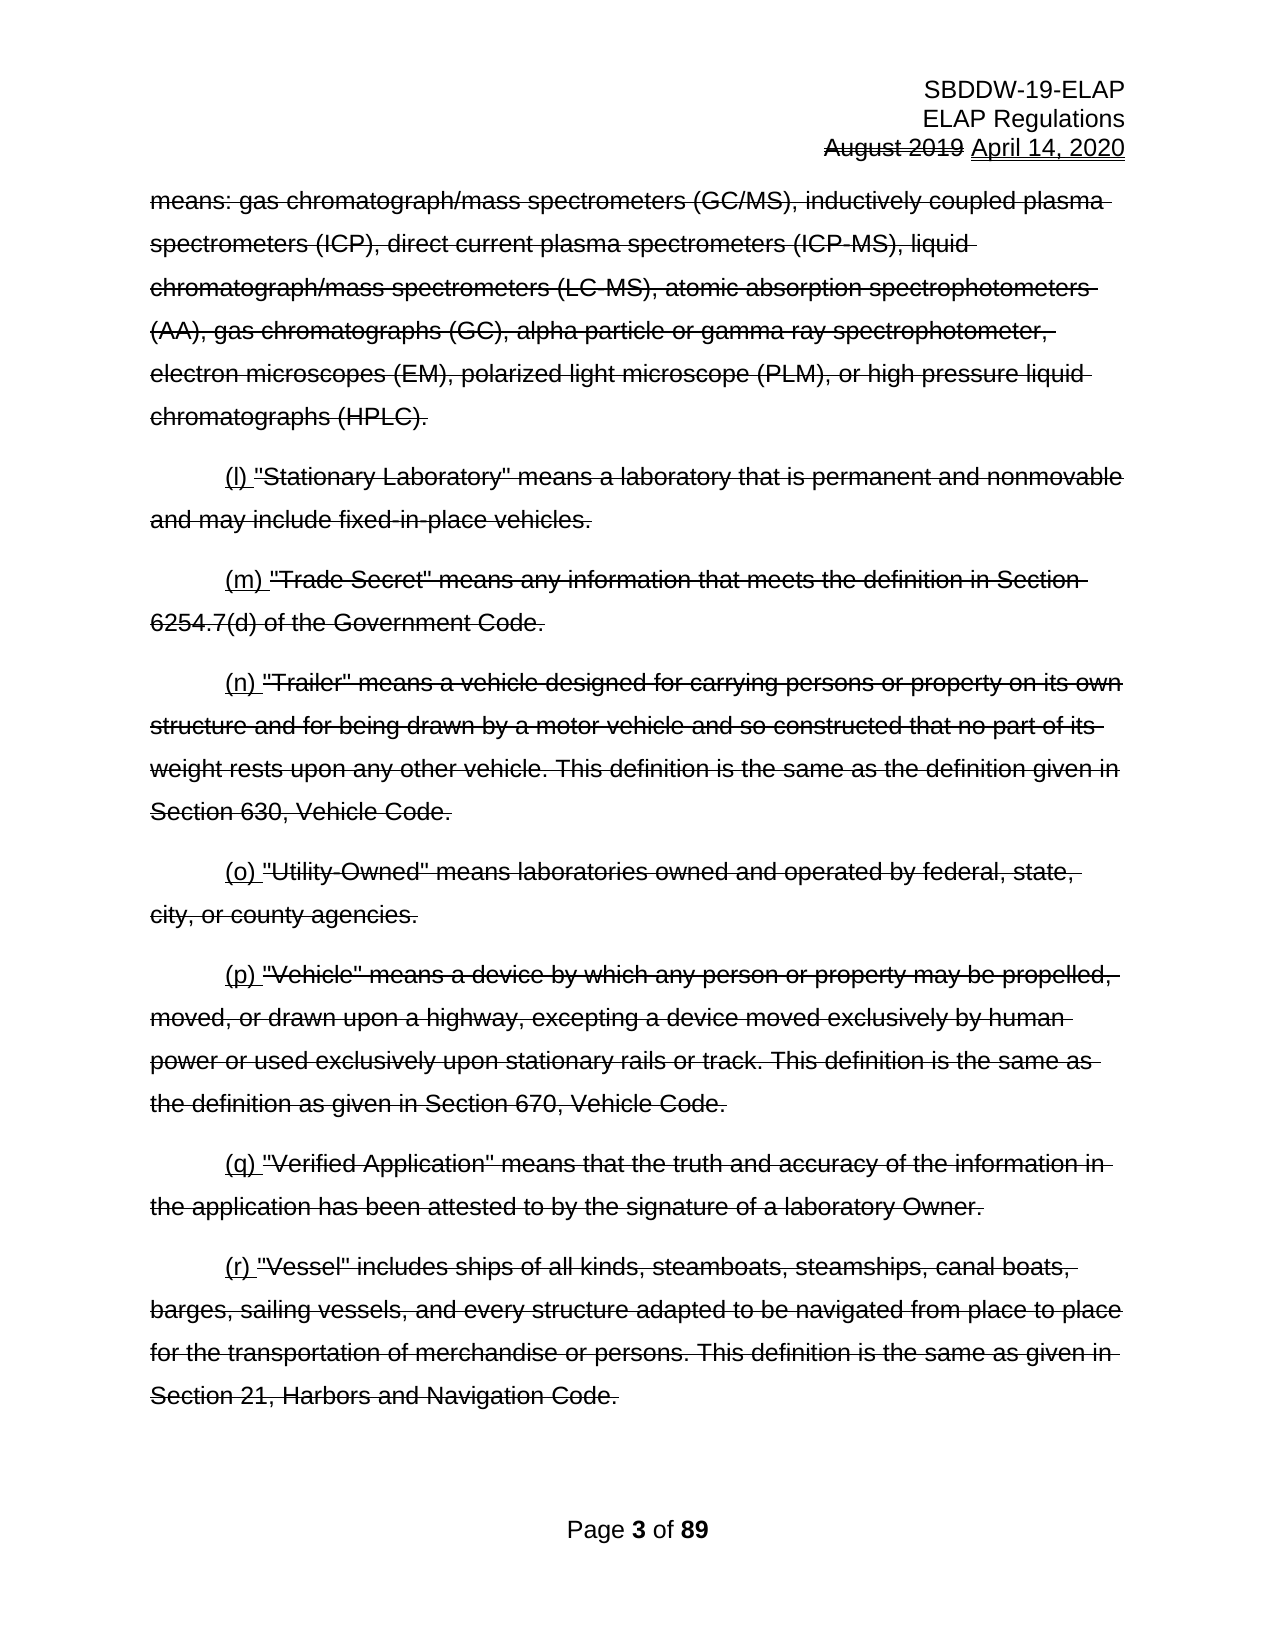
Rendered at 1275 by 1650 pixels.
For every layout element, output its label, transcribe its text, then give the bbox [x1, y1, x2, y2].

list "Trade Secret" means any information that meets the definition in Section 6254.7(d) of the Government Code. [150, 564, 1125, 636]
list "Utility-Owned" means laboratories owned and operated by federal, state, city, or county agencies. [150, 857, 1125, 928]
list "Vehicle" means a device by which any person or property may be propelled, moved, or drawn upon a highway, excepting a device moved exclusively by human power or used exclusively upon stationary rails or track. This definition is the same as the definition as given in Section 670, Vehicle Code. [150, 959, 1125, 1118]
list "Vessel" includes ships of all kinds, steamboats, steamships, canal boats, barges, sailing vessels, and every structure adapted to be navigated from place to place for the transportation of merchandise or persons. This definition is the same as given in Section 21, Harbors and Navigation Code. [150, 1252, 1125, 1410]
list "Verified Application" means that the truth and accuracy of the information in the application has been attested to by the signature of a laboratory Owner. [150, 1149, 1125, 1221]
list "Trailer" means a vehicle designed for carrying persons or property on its own structure and for being drawn by a motor vehicle and so constructed that no part of its weight rests upon any other vehicle. This definition is the same as the definition given in Section 630, Vehicle Code. [150, 667, 1125, 826]
list "Stationary Laboratory" means a laboratory that is permanent and nonmovable and may include fixed-in-place vehicles. [150, 462, 1125, 533]
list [150, 186, 1125, 431]
